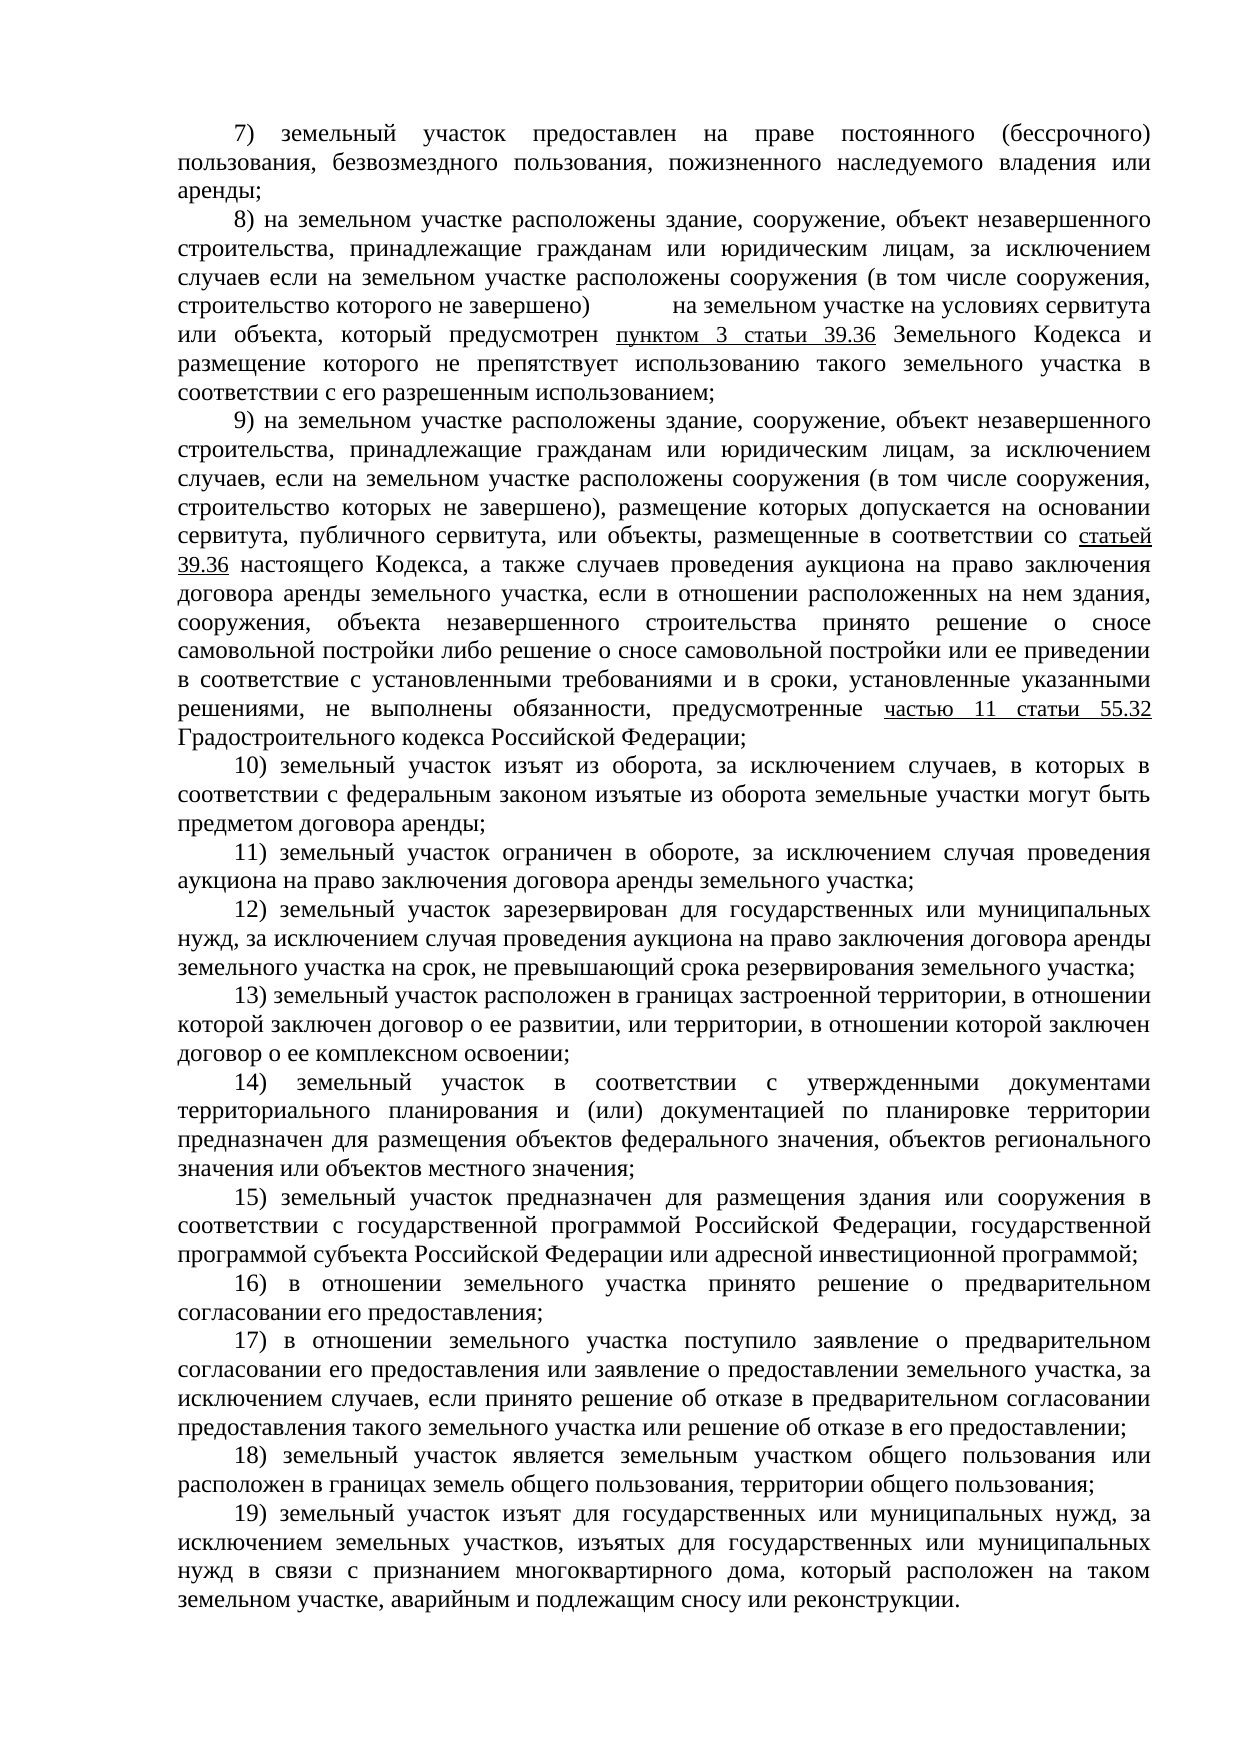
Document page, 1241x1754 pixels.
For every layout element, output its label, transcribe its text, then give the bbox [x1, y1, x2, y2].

text 11) земельный участок ограничен в обороте, за исключением случая проведения аукциона на право заключения договора аренды земельного участка; [177, 837, 1152, 894]
text 16) в отношении земельного участка принято решение о предварительном согласовании его предоставления; [177, 1268, 1152, 1326]
text 10) земельный участок изъят из оборота, за исключением случаев, в которых в соответствии с федеральным законом изъятые из оборота земельные участки могут быть предметом договора аренды; [177, 751, 1152, 837]
text 15) земельный участок предназначен для размещения здания или сооружения в соответствии с государственной программой Российской Федерации, государственной программой субъекта Российской Федерации или адресной инвестиционной программой; [177, 1182, 1152, 1268]
text 7) земельный участок предоставлен на праве постоянного (бессрочного) пользования, безвозмездного пользования, пожизненного наследуемого владения или аренды; [177, 118, 1152, 204]
text 9) на земельном участке расположены здание, сооружение, объект незавершенного строительства, принадлежащие гражданам или юридическим лицам, за исключением случаев, если на земельном участке расположены сооружения (в том числе сооружения, строительство которых не завершено), размещение которых допускается на основании сервитута, публичного сервитута, или объекты, размещенные в соответствии со статьей 39.36 настоящего Кодекса, а также случаев проведения аукциона на право заключения договора аренды земельного участка, если в отношении расположенных на нем здания, сооружения, объекта незавершенного строительства принято решение о сносе самовольной постройки либо решение о сносе самовольной постройки или ее приведении в соответствие с установленными требованиями и в сроки, установленные указанными решениями, не выполнены обязанности, предусмотренные частью 11 статьи 55.32 Градостроительного кодекса Российской Федерации; [177, 406, 1152, 751]
text 14) земельный участок в соответствии с утвержденными документами территориального планирования и (или) документацией по планировке территории предназначен для размещения объектов федерального значения, объектов регионального значения или объектов местного значения; [177, 1067, 1152, 1182]
text 8) на земельном участке расположены здание, сооружение, объект незавершенного строительства, принадлежащие гражданам или юридическим лицам, за исключением случаев если на земельном участке расположены сооружения (в том числе сооружения, строительство которого не завершено) на земельном участке на условиях сервитута или объекта, который предусмотрен пунктом 3 статьи 39.36 Земельного Кодекса и размещение которого не препятствует использованию такого земельного участка в соответствии с его разрешенным использованием; [177, 204, 1152, 406]
text 19) земельный участок изъят для государственных или муниципальных нужд, за исключением земельных участков, изъятых для государственных или муниципальных нужд в связи с признанием многоквартирного дома, который расположен на таком земельном участке, аварийным и подлежащим сносу или реконструкции. [177, 1498, 1152, 1613]
text 13) земельный участок расположен в границах застроенной территории, в отношении которой заключен договор о ее развитии, или территории, в отношении которой заключен договор о ее комплексном освоении; [177, 981, 1152, 1067]
text 17) в отношении земельного участка поступило заявление о предварительном согласовании его предоставления или заявление о предоставлении земельного участка, за исключением случаев, если принято решение об отказе в предварительном согласовании предоставления такого земельного участка или решение об отказе в его предоставлении; [177, 1326, 1152, 1441]
text 18) земельный участок является земельным участком общего пользования или расположен в границах земель общего пользования, территории общего пользования; [177, 1441, 1152, 1498]
text 12) земельный участок зарезервирован для государственных или муниципальных нужд, за исключением случая проведения аукциона на право заключения договора аренды земельного участка на срок, не превышающий срока резервирования земельного участка; [177, 894, 1152, 981]
